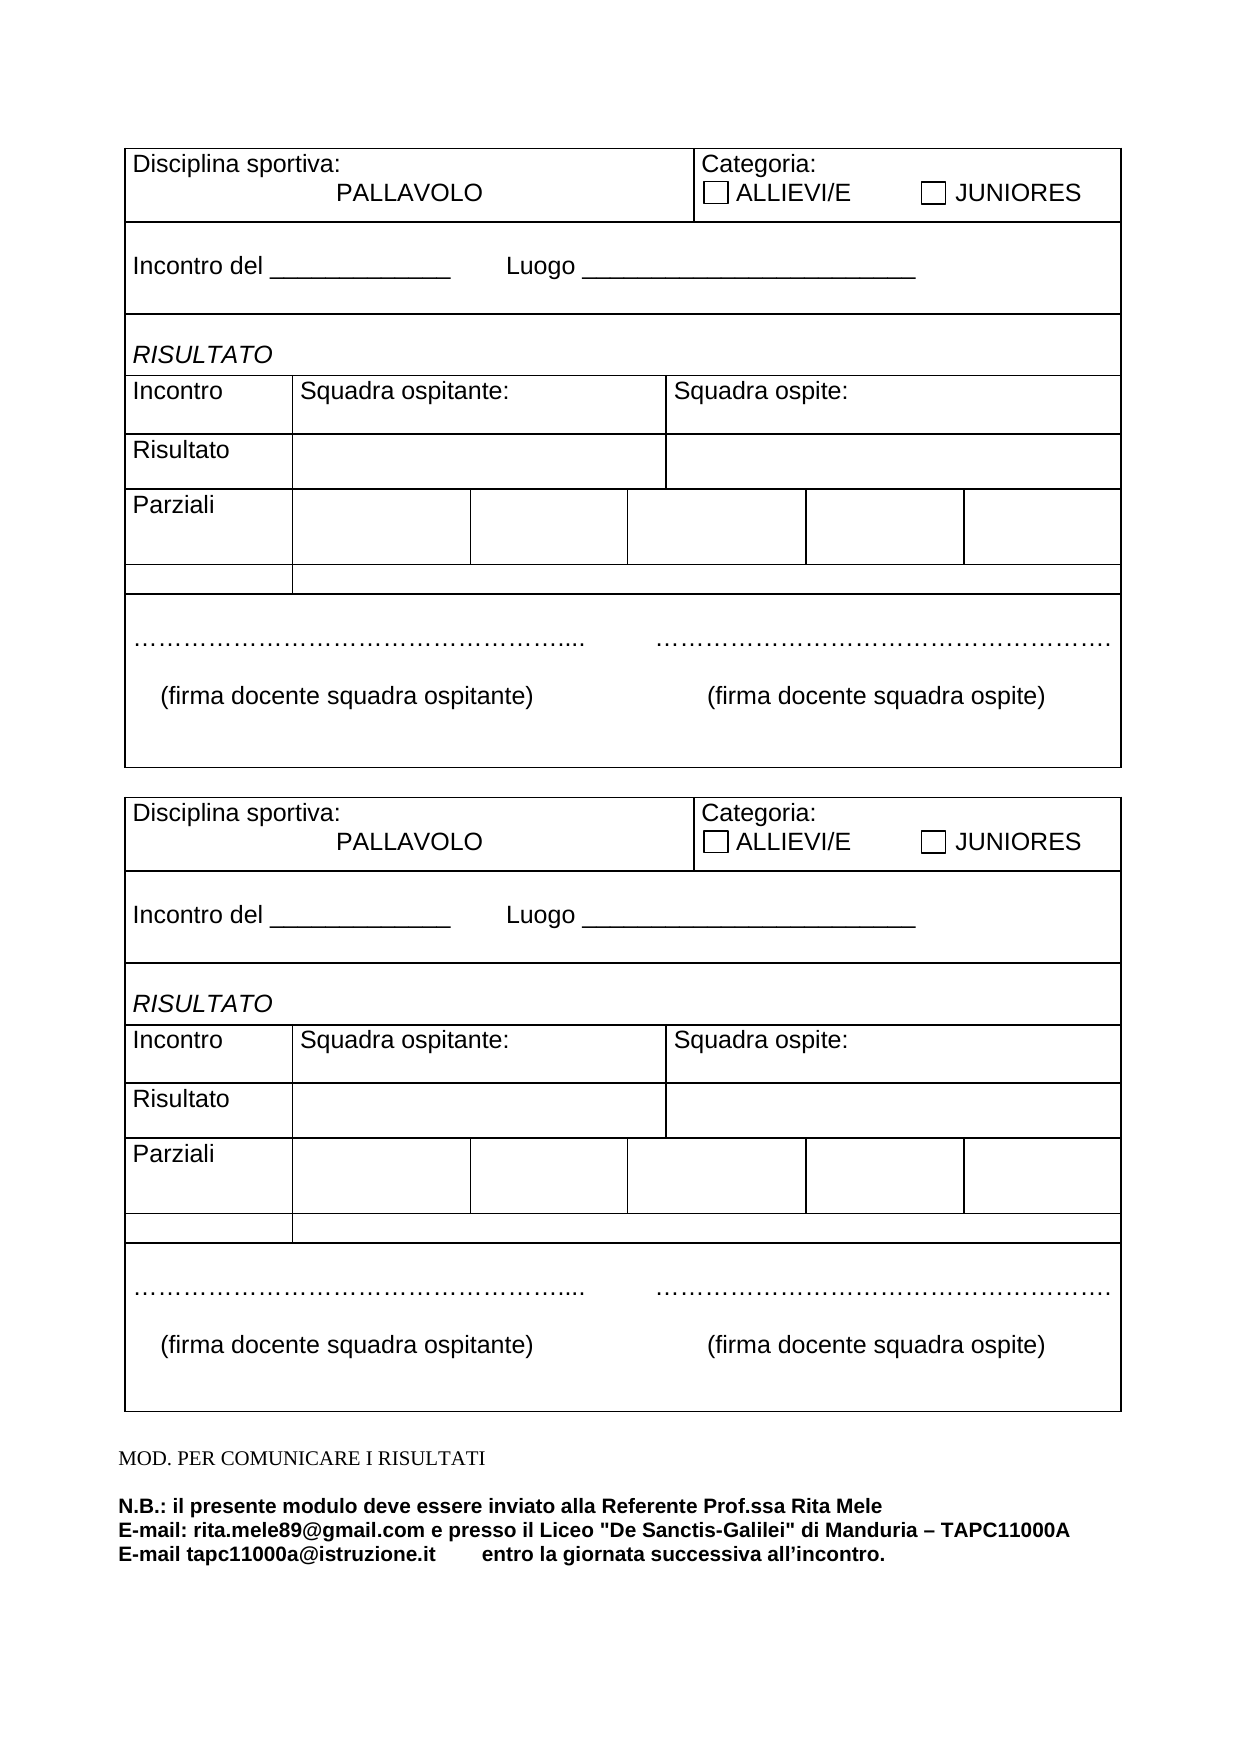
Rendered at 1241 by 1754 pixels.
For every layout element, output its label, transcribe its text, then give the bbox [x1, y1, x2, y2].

table_cell Parziali [126, 1139, 292, 1212]
table_header Disciplina sportiva: PALLAVOLO [126, 798, 693, 870]
table_cell Risultato [126, 435, 292, 488]
table_cell [471, 490, 627, 563]
table_cell [126, 1214, 292, 1242]
table_cell [126, 565, 292, 593]
table_cell …………………………………………….... ………………………………………………. (firma docente squadra ospitante) (firma docente squadra ospite) [126, 595, 1120, 766]
table_cell Incontro [126, 1026, 292, 1082]
text MOD. PER COMUNICARE I RISULTATI [118, 1446, 1122, 1470]
table_cell Incontro del _____________ Luogo ________________________ [126, 223, 1120, 313]
table_cell Incontro del _____________ Luogo ________________________ [126, 872, 1120, 962]
table_header Categoria: ALLIEVI/E JUNIORES [695, 149, 1120, 221]
table_cell RISULTATO [126, 315, 1120, 375]
table_cell [293, 435, 665, 488]
text E-mail tapc11000a@istruzione.it entro la giornata successiva all’incontro. [118, 1542, 1122, 1566]
table_header Disciplina sportiva: PALLAVOLO [126, 149, 693, 221]
table_cell [293, 1084, 665, 1137]
table_cell [807, 490, 963, 563]
table_header Categoria: ALLIEVI/E JUNIORES [695, 798, 1120, 870]
table_cell [628, 1139, 805, 1212]
table_cell [293, 565, 1120, 593]
table_cell Squadra ospite: [667, 376, 1120, 433]
table_cell Parziali [126, 490, 292, 563]
table_cell Squadra ospite: [667, 1026, 1120, 1082]
table_cell [293, 1214, 1120, 1242]
text E-mail: rita.mele89@gmail.com e presso il Liceo "De Sanctis-Galilei" di Manduria – TAPC11000A [118, 1518, 1122, 1542]
table_cell Squadra ospitante: [293, 376, 665, 433]
table_cell [628, 490, 805, 563]
table_cell [667, 1084, 1120, 1137]
table_cell [293, 1139, 470, 1212]
table_cell [471, 1139, 627, 1212]
table_cell …………………………………………….... ………………………………………………. (firma docente squadra ospitante) (firma docente squadra ospite) [126, 1244, 1120, 1411]
text N.B.: il presente modulo deve essere inviato alla Referente Prof.ssa Rita Mele [118, 1494, 1122, 1518]
table_cell [293, 490, 470, 563]
table_cell [807, 1139, 963, 1212]
table_cell Risultato [126, 1084, 292, 1137]
table_cell Squadra ospitante: [293, 1026, 665, 1082]
table_cell [667, 435, 1120, 488]
table_cell RISULTATO [126, 964, 1120, 1024]
table_cell [965, 1139, 1120, 1212]
table_cell [965, 490, 1120, 563]
table_cell Incontro [126, 376, 292, 433]
